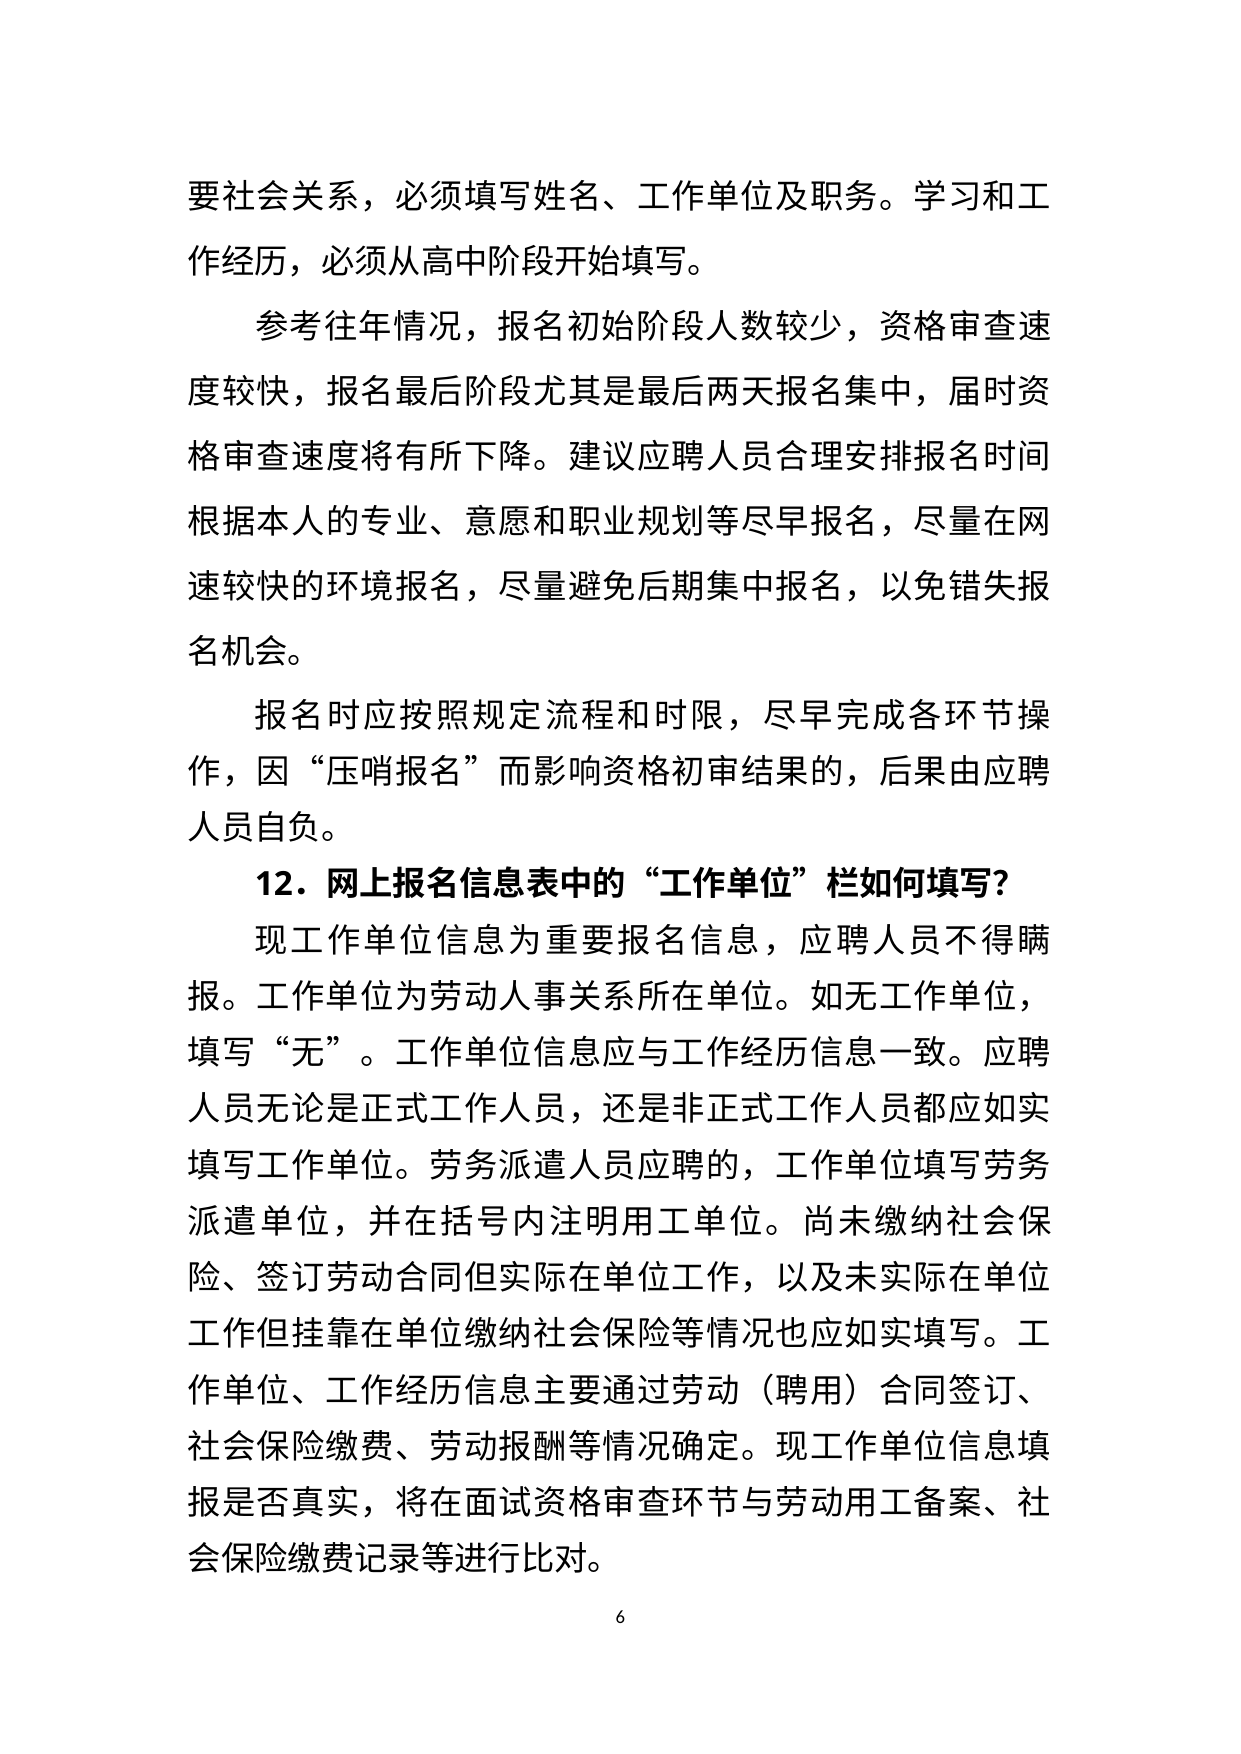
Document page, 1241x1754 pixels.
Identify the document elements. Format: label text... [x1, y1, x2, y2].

text 参考往年情况，报名初始阶段人数较少，资格审查速度较快，报名最后阶段尤其是最后两天报名集中，届时资格审查速度将有所下降。建议应聘人员合理安排报名时间，根据本人的专业、意愿和职业规划等尽早报名，尽量在网速较快的环境报名，尽量避免后期集中报名，以免错失报名机会。 [187, 292, 1053, 682]
text 12．网上报名信息表中的“工作单位”栏如何填写？ [187, 851, 1053, 907]
text 报名时应按照规定流程和时限，尽早完成各环节操作，因“压哨报名”而影响资格初审结果的，后果由应聘人员自负。 [187, 682, 1053, 851]
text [187, 162, 1053, 292]
text 现工作单位信息为重要报名信息，应聘人员不得瞒报。工作单位为劳动人事关系所在单位。如无工作单位，填写“无”。工作单位信息应与工作经历信息一致。应聘人员无论是正式工作人员，还是非正式工作人员都应如实填写工作单位。劳务派遣人员应聘的，工作单位填写劳务派遣单位，并在括号内注明用工单位。尚未缴纳社会保险、签订劳动合同但实际在单位工作，以及未实际在单位工作但挂靠在单位缴纳社会保险等情况也应如实填写。工作单位、工作经历信息主要通过劳动（聘用）合同签订、社会保险缴费、劳动报酬等情况确定。现工作单位信息填报是否真实，将在面试资格审查环节与劳动用工备案、社会保险缴费记录等进行比对。 [187, 907, 1053, 1582]
